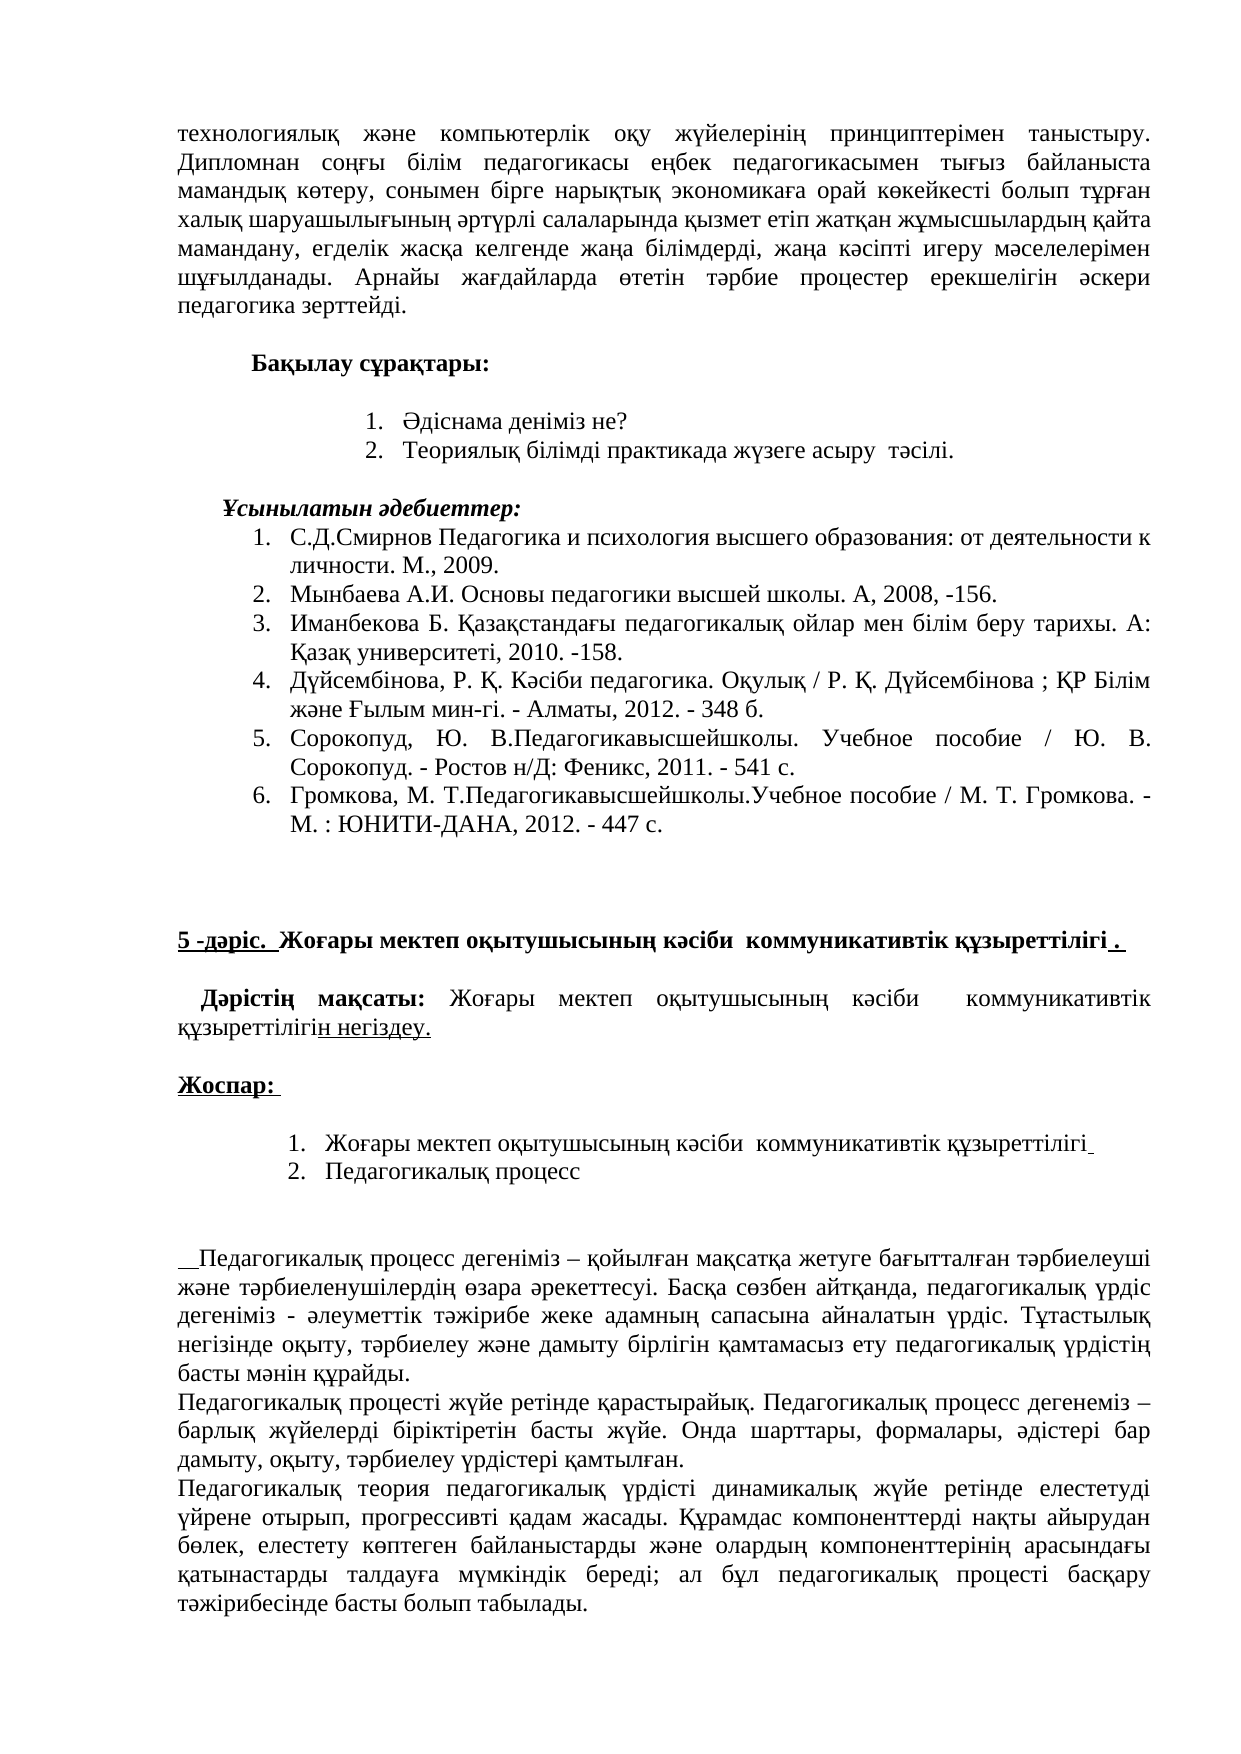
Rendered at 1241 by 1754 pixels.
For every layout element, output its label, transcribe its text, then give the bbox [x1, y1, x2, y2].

list Иманбекова Б. Қазақстандағы педагогикалық ойлар мен білім беру тарихы. А: Қазақ университеті, 2010. -158. [252, 608, 1152, 666]
list Педагогикалық процесс [287, 1156, 1152, 1185]
list Сорокопуд, Ю. В.Педагогикавысшейшколы. Учебное пособие / Ю. В. Сорокопуд. - Ростов н/Д: Феникс, 2011. - 541 с. [252, 723, 1152, 781]
text 5 -дәріс. Жоғары мектеп оқытушысының кәсіби коммуникативтік құзыреттілігі . [177, 925, 1152, 954]
list Дүйсембінова, Р. Қ. Кәсіби педагогика. Оқулық / Р. Қ. Дүйсембінова ; ҚР Білім және Ғылым мин-гі. - Алматы, 2012. - 348 б. [252, 666, 1152, 723]
text Педагогикалық процесс дегеніміз – қойылған мақсатқа жетуге бағытталған тәрбиелеуші және тәрбиеленушілердің өзара әрекеттесуі. Басқа сөзбен айтқанда, педагогикалық үрдіс дегеніміз - әлеуметтік тәжірибе жеке адамның сапасына айналатын үрдіс. Тұтастылық негізінде оқыту, тәрбиелеу және дамыту бірлігін қамтамасыз ету педагогикалық үрдістің басты мәнін құрайды. [177, 1243, 1152, 1387]
text Бақылау сұрақтары: [177, 348, 1152, 377]
text Педагогикалық процесті жүйе ретінде қарастырайық. Педагогикалық процесс дегенеміз – барлық жүйелерді біріктіретін басты жүйе. Онда шарттары, формалары, әдістері бар дамыту, оқыту, тәрбиелеу үрдістері қамтылған. [177, 1387, 1152, 1473]
list Жоғары мектеп оқытушысының кәсіби коммуникативтік құзыреттілігі [287, 1128, 1152, 1156]
list Громкова, М. Т.Педагогикавысшейшколы.Учебное пособие / М. Т. Громкова. - М. : ЮНИТИ-ДАНА, 2012. - 447 с. [252, 781, 1152, 838]
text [177, 118, 1152, 319]
list Мынбаева А.И. Основы педагогики высшей школы. А, 2008, -156. [252, 579, 1152, 608]
text Ұсынылатын әдебиеттер: [177, 493, 1152, 522]
list Әдіснама деніміз не? [365, 406, 1152, 435]
text Жоспар: [177, 1070, 1152, 1098]
list Теориялық білімді практикада жүзеге асыру тәсілі. [365, 435, 1152, 464]
text Педагогикалық теория педагогикалық үрдісті динамикалық жүйе ретінде елестетуді үйрене отырып, прогрессивті қадам жасады. Құрамдас компоненттерді нақты айырудан бөлек, елестету көптеген байланыстарды және олардың компоненттерінің арасындағы қатынастарды талдауға мүмкіндік береді; ал бұл педагогикалық процесті басқару тәжірибесінде басты болып табылады. [177, 1473, 1152, 1617]
list С.Д.Смирнов Педагогика и психология высшего образования: от деятельности к личности. М., 2009. [252, 522, 1152, 579]
text Дәрістің мақсаты: Жоғары мектеп оқытушысының кәсіби коммуникативтік құзыреттілігін негіздеу. [177, 983, 1152, 1041]
